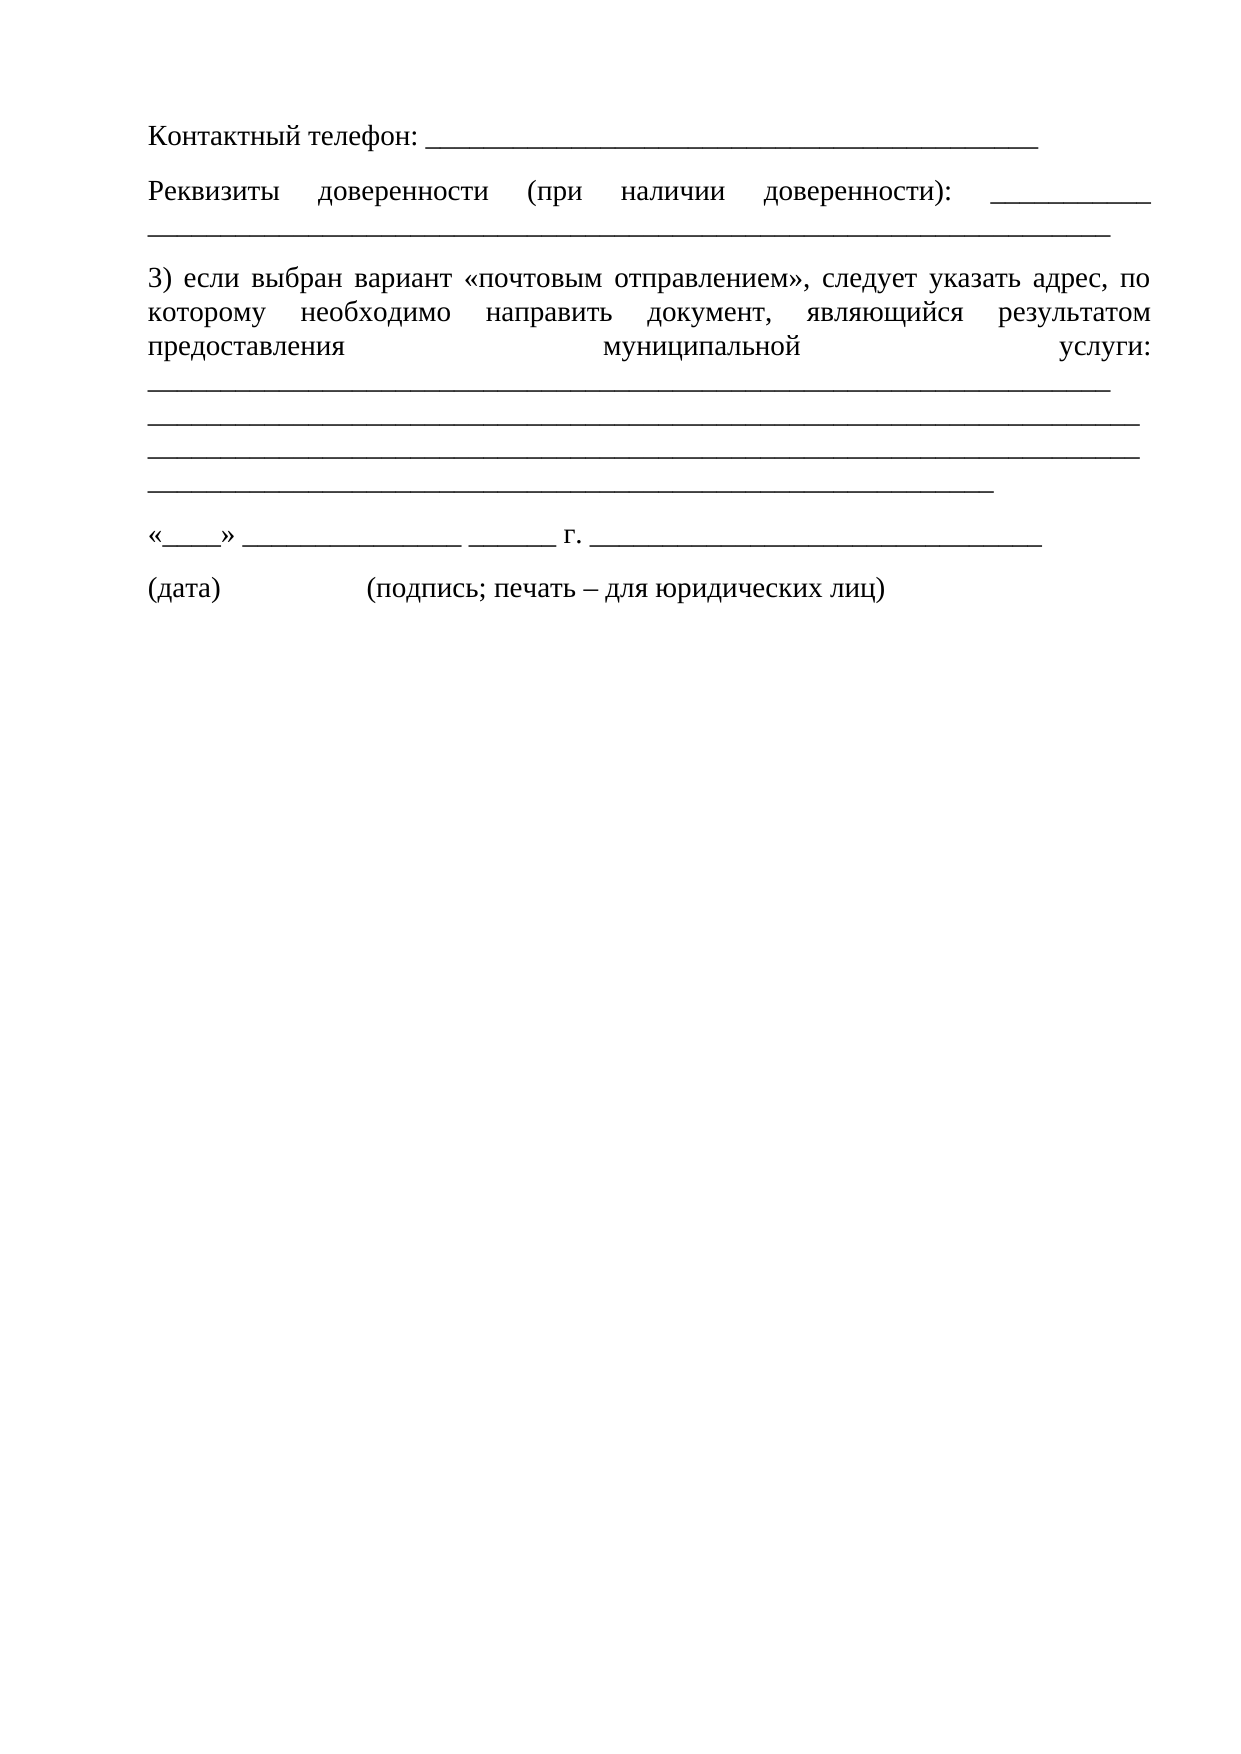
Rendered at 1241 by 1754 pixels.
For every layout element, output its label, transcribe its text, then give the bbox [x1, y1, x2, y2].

text Реквизиты доверенности (при наличии доверенности): ___________ __________________________________________________________________ [148, 173, 1152, 240]
text (дата) (подпись; печать – для юридических лиц) [148, 571, 1152, 604]
text 3) если выбран вариант «почтовым отправлением», следует указать адрес, по которому необходимо направить документ, являющийся результатом предоставления муниципальной услуги: __________________________________________________________________ __________________________________________________________________________________________________________________________________________________________________________________________________ [148, 261, 1152, 495]
text «____» _______________ ______ г. _______________________________ [148, 516, 1152, 550]
text Контактный телефон: __________________________________________ [148, 118, 1152, 152]
